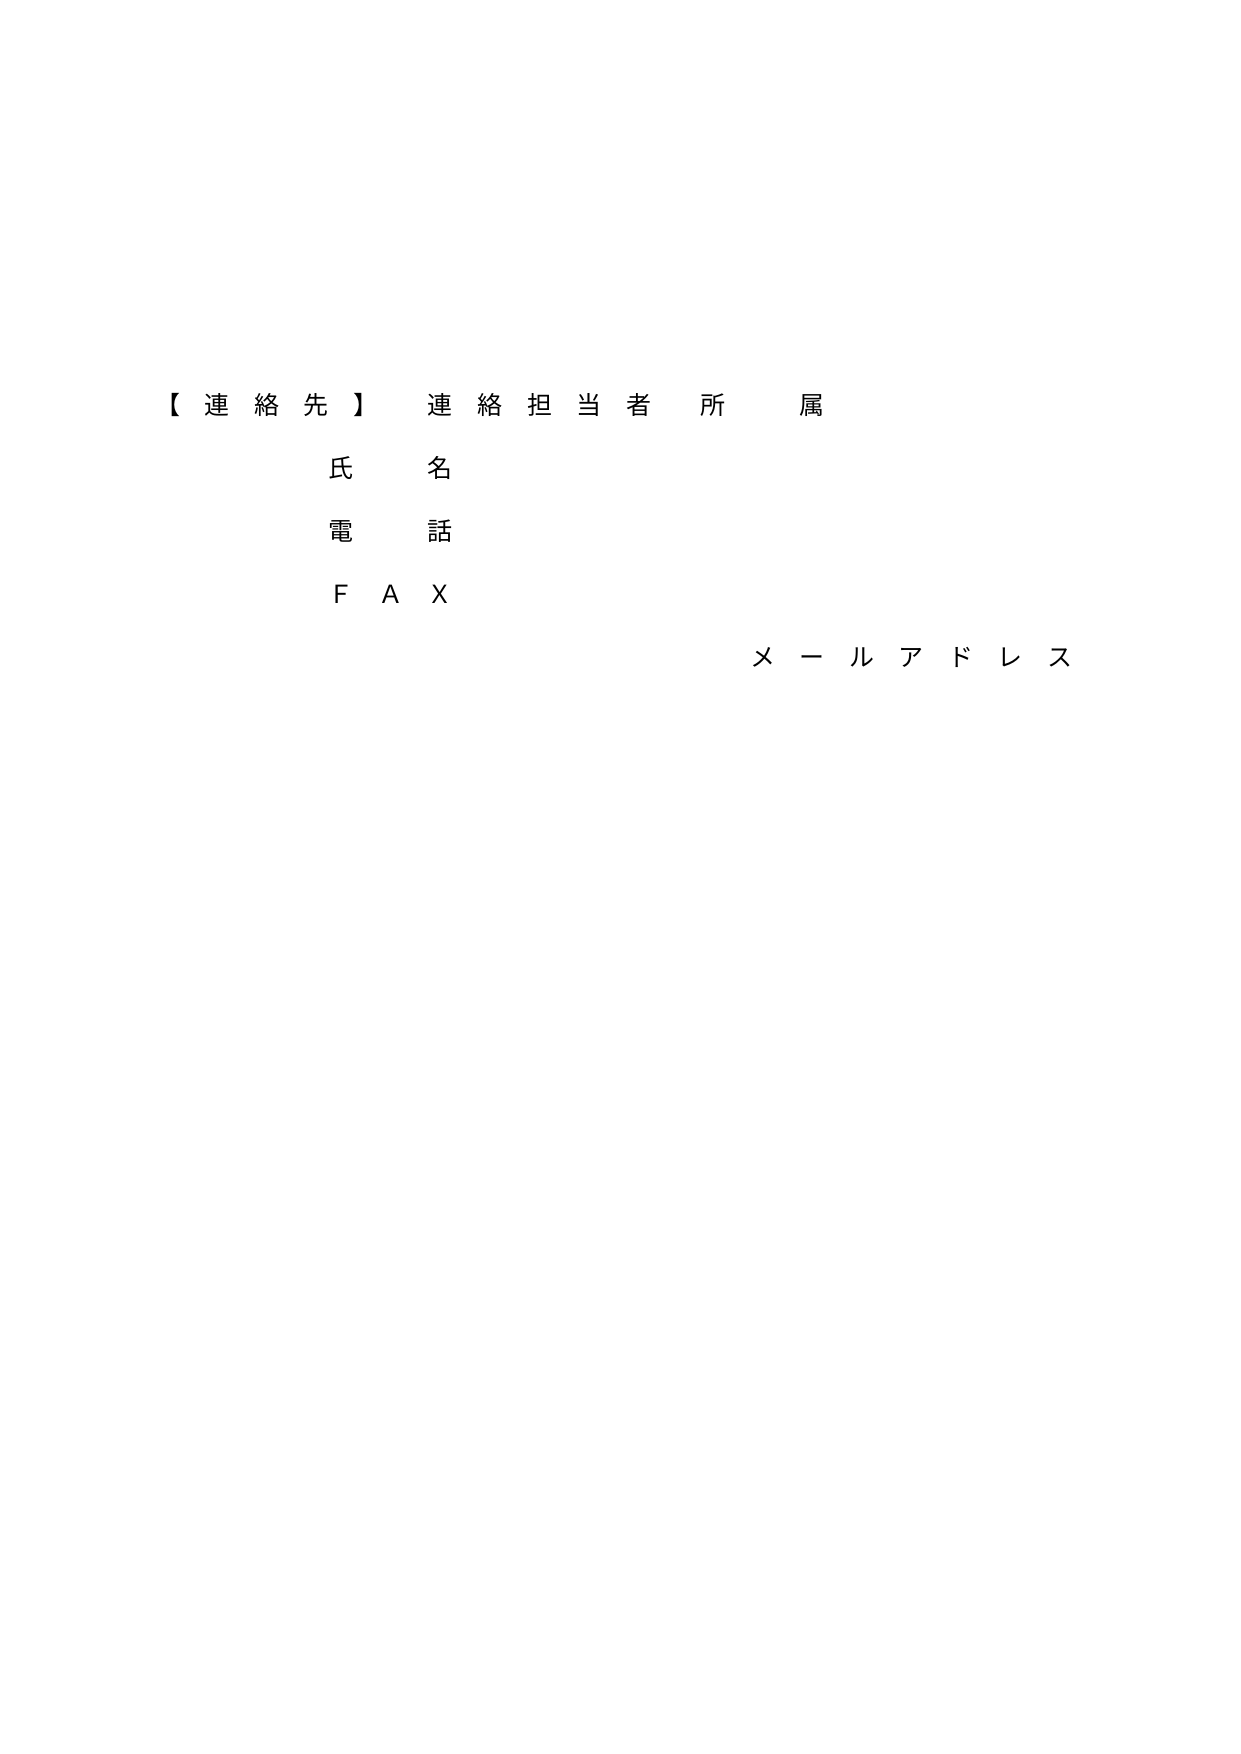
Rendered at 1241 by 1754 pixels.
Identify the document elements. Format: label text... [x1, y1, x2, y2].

text 電 話 [130, 498, 1122, 561]
text メールアドレス [130, 624, 1122, 688]
text 氏 名 [130, 435, 1122, 498]
text ＦＡＸ [130, 561, 1122, 624]
text 【連絡先】 連絡担当者 所 属 [130, 372, 1122, 435]
